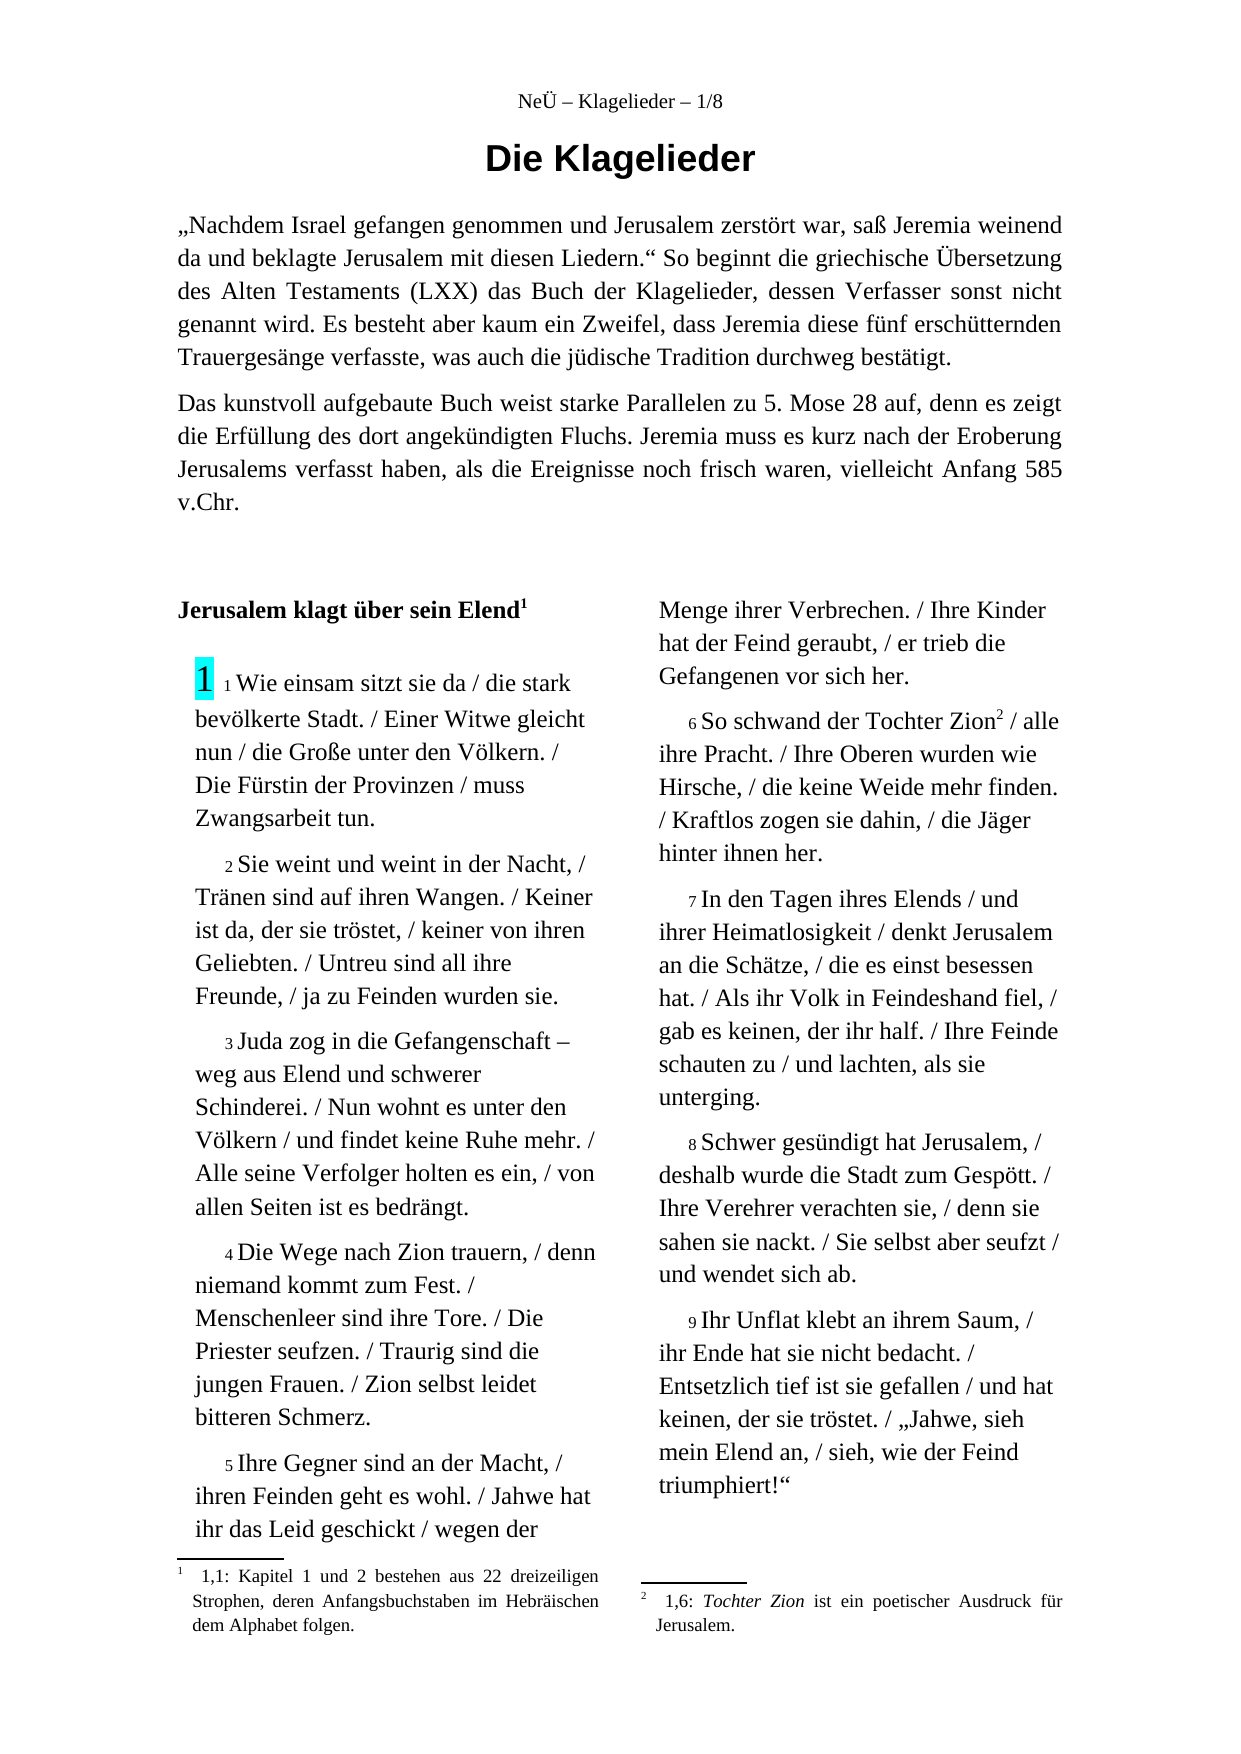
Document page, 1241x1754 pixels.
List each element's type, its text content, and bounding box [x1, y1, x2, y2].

text 5 Ihre Gegner sind an der Macht, / ihren Feinden geht es wohl. / Jahwe hat ihr das Leid geschickt / wegen der Menge ihrer Verbrechen. / Ihre Kinder hat der Feind geraubt, / er trieb die Gefangenen vor sich her. [195, 1448, 599, 1542]
text Jerusalem klagt über sein Elend [177, 595, 599, 623]
text 5 Ihre Gegner sind an der Macht, / ihren Feinden geht es wohl. / Jahwe hat ihr das Leid geschickt / wegen der Menge ihrer Verbrechen. / Ihre Kinder hat der Feind geraubt, / er trieb die Gefangenen vor sich her. [658, 595, 1063, 689]
text „Nachdem Israel gefangen genommen und Jerusalem zerstört war, saß Jeremia weinend da und beklagte Jerusalem mit diesen Liedern.“ So beginnt die griechische Übersetzung des Alten Testaments (LXX) das Buch der Klagelieder, dessen Verfasser sonst nicht genannt wird. Es besteht aber kaum ein Zweifel, dass Jeremia diese fünf erschütternden Trauergesänge verfasste, was auch die jüdische Tradition durchweg bestätigt. [177, 210, 1063, 371]
text Das kunstvoll aufgebaute Buch weist starke Parallelen zu 5. Mose 28 auf, denn es zeigt die Erfüllung des dort angekündigten Fluchs. Jeremia muss es kurz nach der Eroberung Jerusalems verfasst haben, als die Ereignisse noch frisch waren, vielleicht Anfang 585 v.Chr. [177, 388, 1063, 516]
text 4 Die Wege nach Zion trauern, / denn niemand kommt zum Fest. / Menschenleer sind ihre Tore. / Die Priester seufzen. / Traurig sind die jungen Frauen. / Zion selbst leidet bitteren Schmerz. [195, 1237, 599, 1431]
text 3 Juda zog in die Gefangenschaft –weg aus Elend und schwerer Schinderei. / Nun wohnt es unter den Völkern / und findet keine Ruhe mehr. / Alle seine Verfolger holten es ein, / von allen Seiten ist es bedrängt. [195, 1026, 599, 1220]
text 1 1 Wie einsam sitzt sie da / die stark bevölkerte Stadt. / Einer Witwe gleicht nun / die Große unter den Völkern. / Die Fürstin der Provinzen / muss Zwangsarbeit tun. [195, 657, 599, 832]
title Die Klagelieder [177, 136, 1063, 179]
text 8 Schwer gesündigt hat Jerusalem, / deshalb wurde die Stadt zum Gespött. / Ihre Verehrer verachten sie, / denn sie sahen sie nackt. / Sie selbst aber seufzt / und wendet sich ab. [658, 1127, 1063, 1288]
text 2 Sie weint und weint in der Nacht, / Tränen sind auf ihren Wangen. / Keiner ist da, der sie tröstet, / keiner von ihren Geliebten. / Untreu sind all ihre Freunde, / ja zu Feinden wurden sie. [195, 849, 599, 1010]
text 7 In den Tagen ihres Elends / und ihrer Heimatlosigkeit / denkt Jerusalem an die Schätze, / die es einst besessen hat. / Als ihr Volk in Feindeshand fiel, / gab es keinen, der ihr half. / Ihre Feinde schauten zu / und lachten, als sie unterging. [658, 884, 1063, 1111]
text 9 Ihr Unflat klebt an ihrem Saum, / ihr Ende hat sie nicht bedacht. / Entsetzlich tief ist sie gefallen / und hat keinen, der sie tröstet. / „Jahwe, sieh mein Elend an, / sieh, wie der Feind triumphiert!“ [658, 1305, 1063, 1499]
text 6 So schwand der Tochter Zion / alle ihre Pracht. / Ihre Oberen wurden wie Hirsche, / die keine Weide mehr finden. / Kraftlos zogen sie dahin, / die Jäger hinter ihnen her. [658, 706, 1063, 867]
